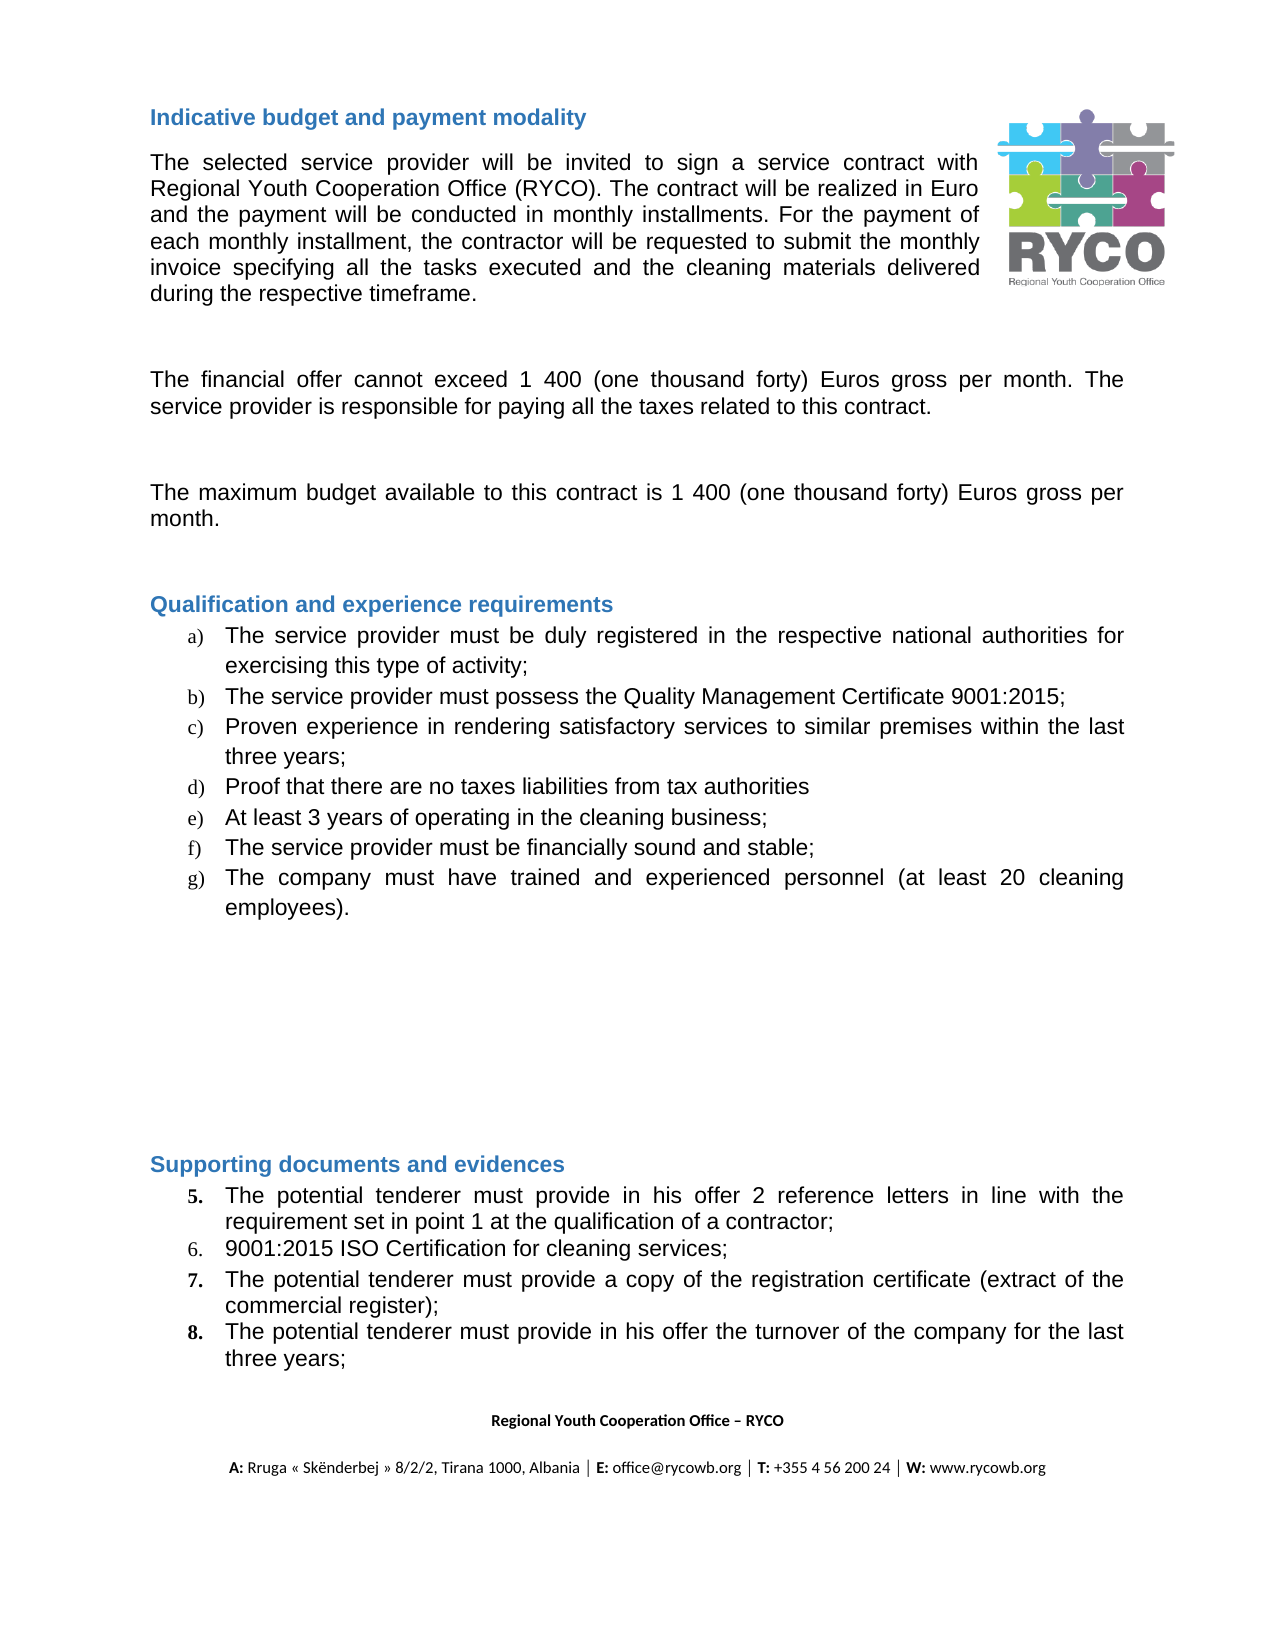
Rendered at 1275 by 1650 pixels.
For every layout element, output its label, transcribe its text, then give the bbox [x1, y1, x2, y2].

text The selected service provider will be invited to sign a service contract with Regional Youth Cooperation Office (RYCO). The contract will be realized in Euro and the payment will be conducted in monthly installments. For the payment of each monthly installment, the contractor will be requested to submit the monthly invoice specifying all the tasks executed and the cleaning materials delivered during the respective timeframe. [150, 149, 1125, 307]
list The potential tenderer must provide a copy of the registration certificate (extract of the commercial register); [187, 1266, 1125, 1318]
list 9001:2015 ISO Certification for cleaning services; [187, 1234, 1125, 1261]
list The potential tenderer must provide in his offer 2 reference letters in line with the requirement set in point 1 at the qualification of a contractor; [187, 1182, 1125, 1234]
text Qualification and experience requirements [150, 591, 1125, 618]
list At least 3 years of operating in the cleaning business; [187, 803, 1125, 830]
list The service provider must be duly registered in the respective national authorities for exercising this type of activity; [187, 622, 1125, 679]
picture [996, 109, 1175, 284]
list The company must have trained and experienced personnel (at least 20 cleaning employees). [187, 864, 1125, 921]
text The maximum budget available to this contract is 1 400 (one thousand forty) Euros gross per month. [150, 479, 1125, 532]
list The service provider must be financially sound and stable; [187, 834, 1125, 860]
text The financial offer cannot exceed 1 400 (one thousand forty) Euros gross per month. The service provider is responsible for paying all the taxes related to this contract. [150, 366, 1125, 419]
list Proven experience in rendering satisfactory services to similar premises within the last three years; [187, 713, 1125, 769]
text Indicative budget and payment modality [150, 103, 1125, 130]
list Proof that there are no taxes liabilities from tax authorities [187, 773, 1125, 800]
list The service provider must possess the Quality Management Certificate 9001:2015; [187, 683, 1125, 709]
text Supporting documents and evidences [150, 1151, 1125, 1177]
list The potential tenderer must provide in his offer the turnover of the company for the last three years; [187, 1318, 1125, 1371]
